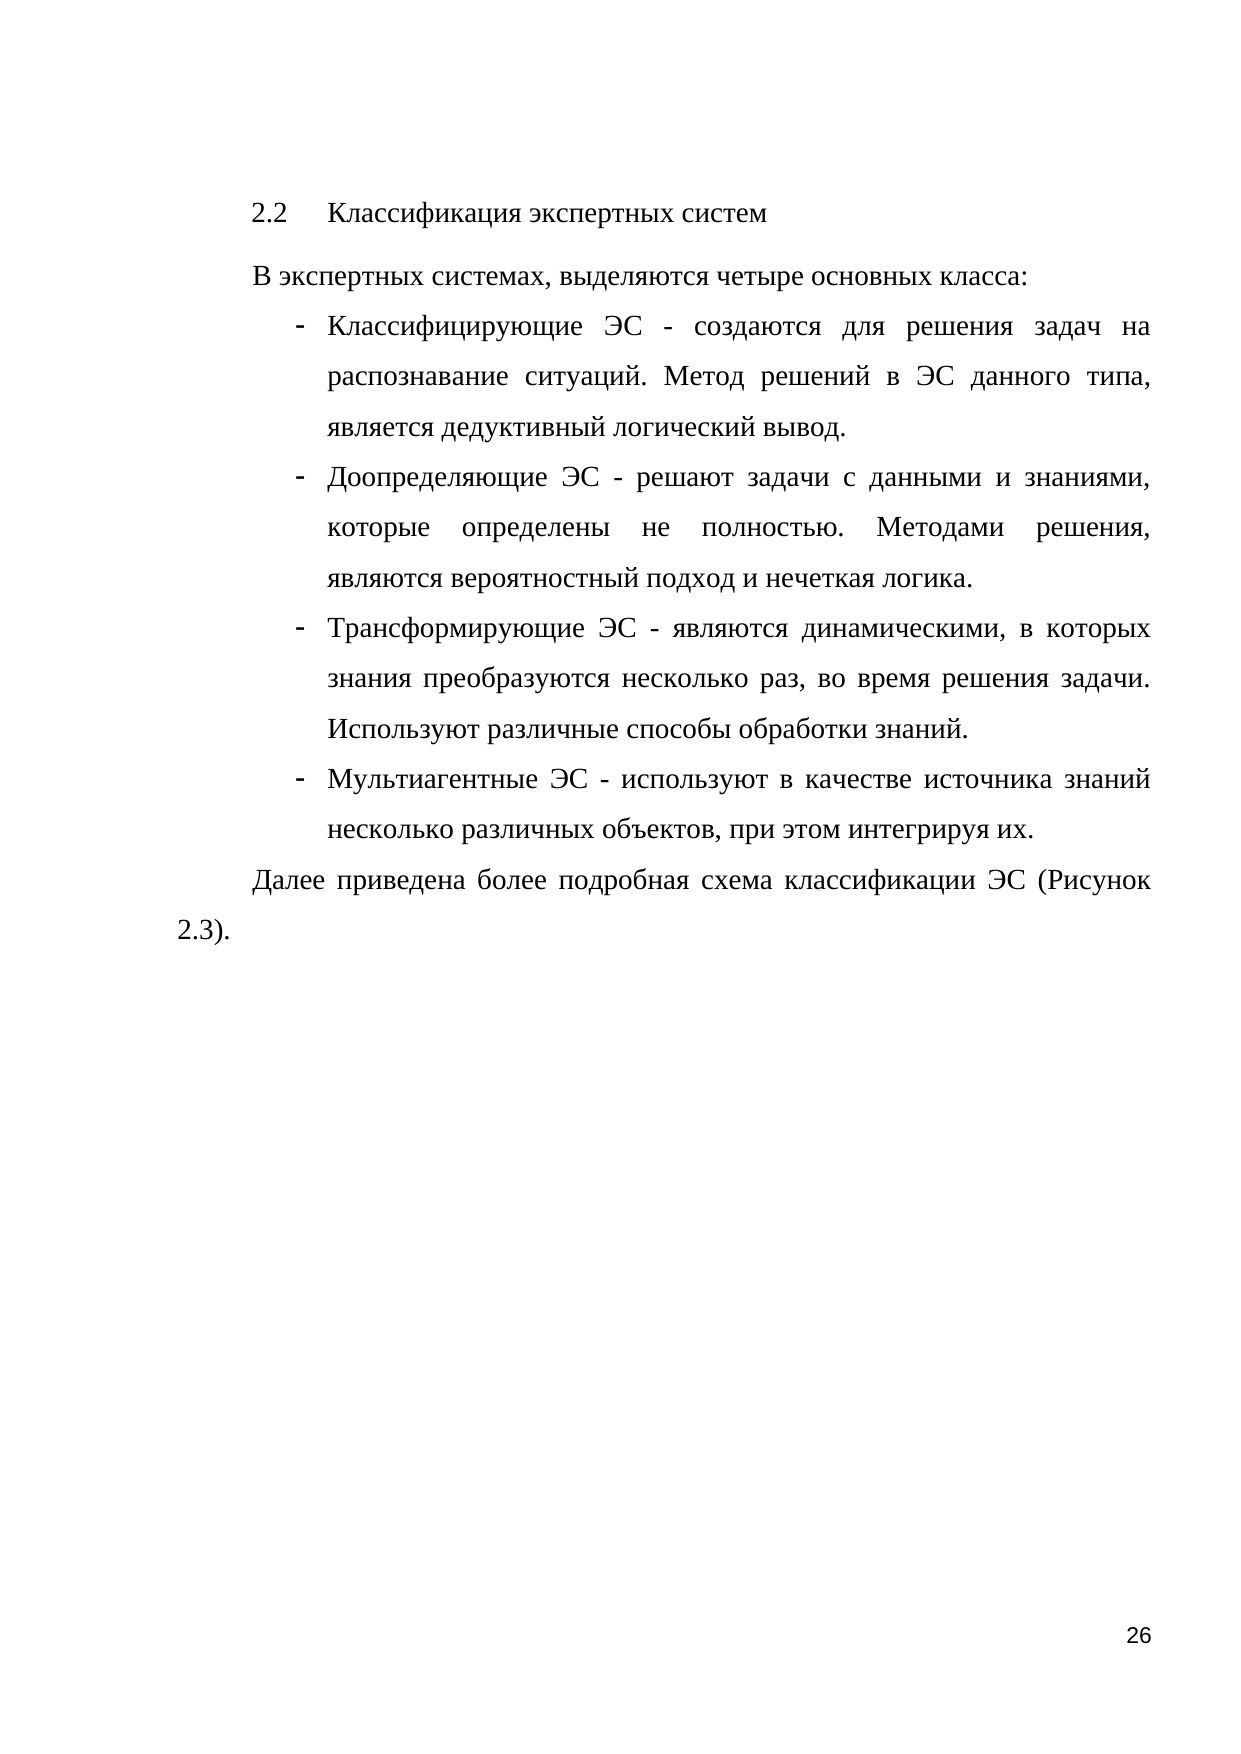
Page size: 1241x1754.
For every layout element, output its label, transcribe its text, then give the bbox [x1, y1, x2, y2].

list Доопределяющие ЭС - решают задачи с данными и знаниями, которые определены не полностью. Методами решения, являются вероятностный подход и нечеткая логика. [295, 459, 1152, 593]
list Мультиагентные ЭС - используют в качестве источника знаний несколько различных объектов, при этом интегрируя их. [295, 761, 1152, 845]
text Классификация экспертных систем [177, 195, 1152, 228]
text В экспертных системах, выделяются четыре основных класса: [177, 258, 1152, 291]
text Далее приведена более подробная схема классификации ЭС (Рисунок 2.3). [177, 862, 1152, 946]
list Трансформирующие ЭС - являются динамическими, в которых знания преобразуются несколько раз, во время решения задачи. Используют различные способы обработки знаний. [295, 610, 1152, 744]
list Классифицирующие ЭС - создаются для решения задач на распознавание ситуаций. Метод решений в ЭС данного типа, является дедуктивный логический вывод. [295, 308, 1152, 442]
